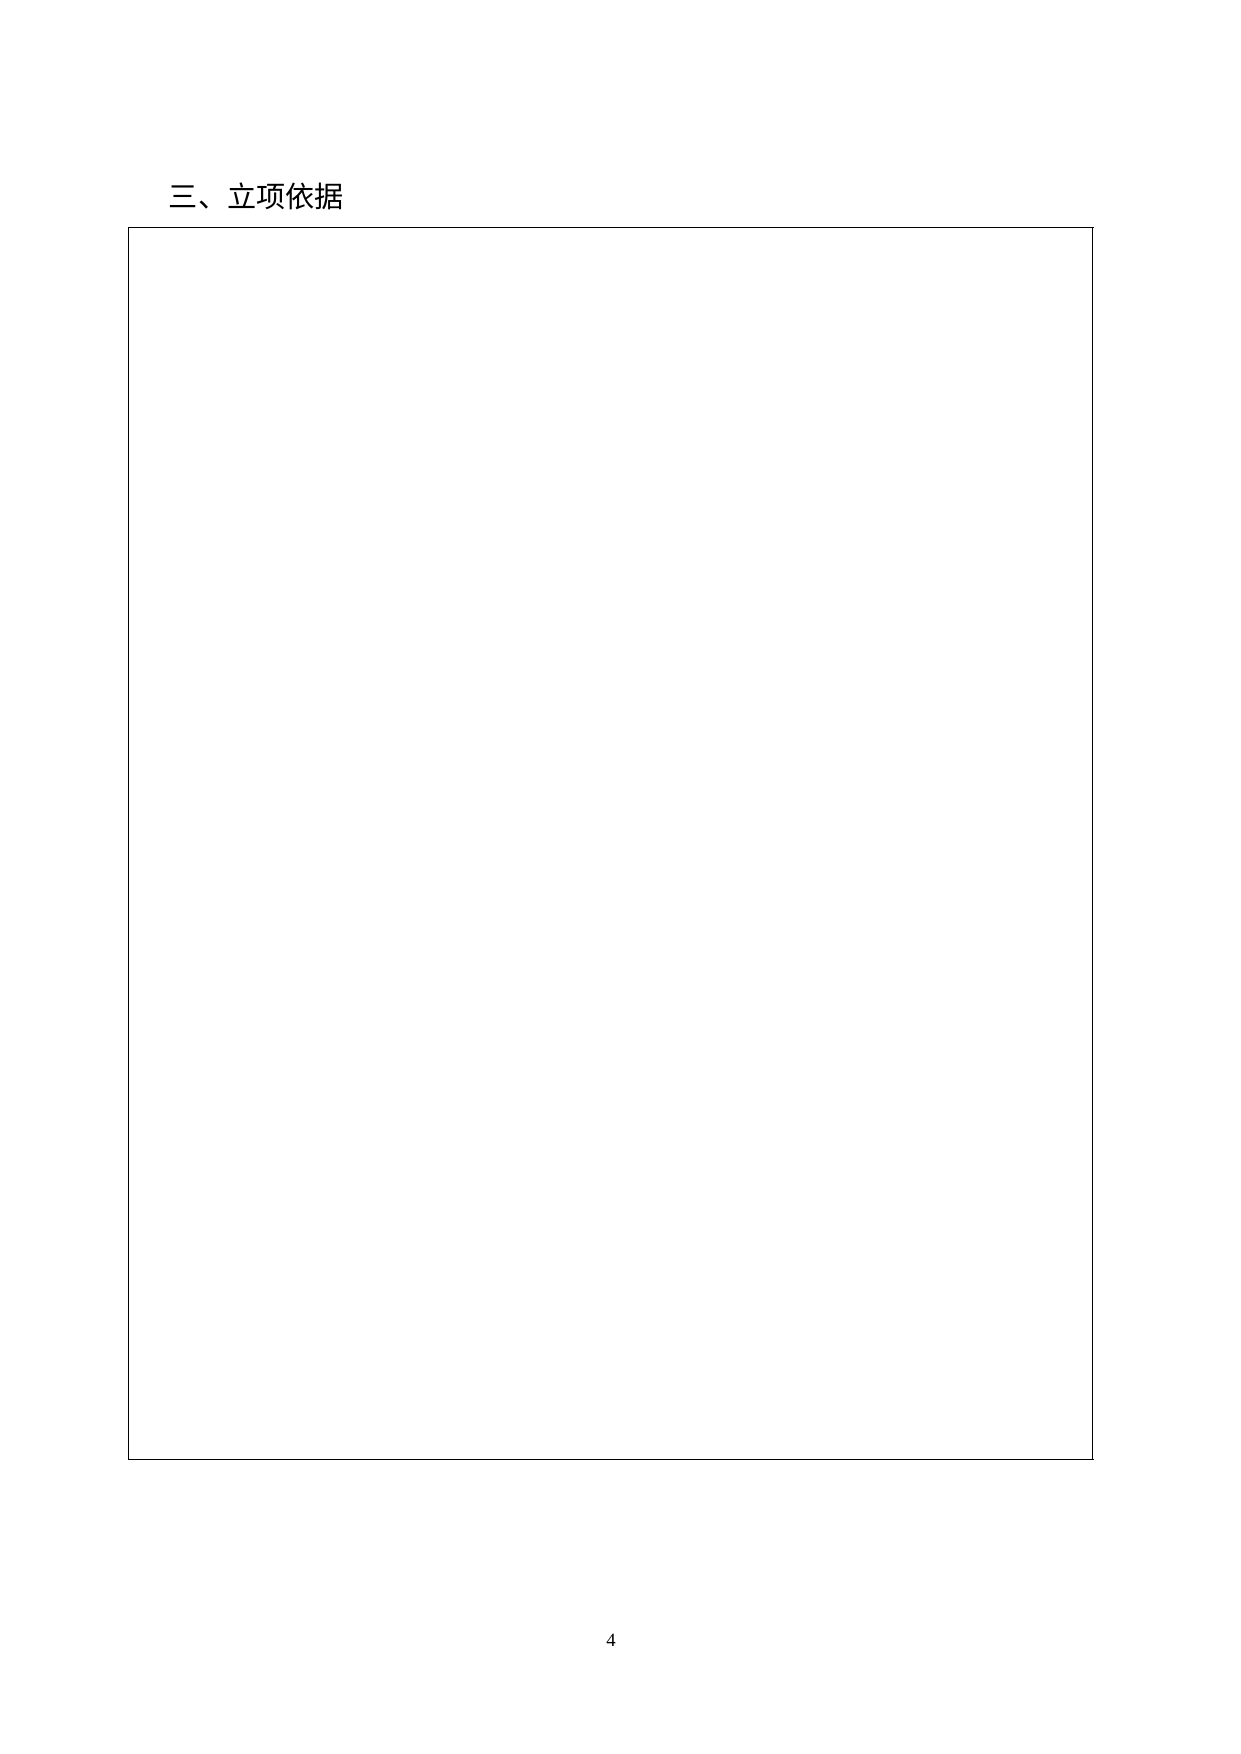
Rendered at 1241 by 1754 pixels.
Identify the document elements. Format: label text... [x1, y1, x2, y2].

text 三、立项依据 [169, 162, 1053, 227]
table_header [129, 228, 1092, 1459]
